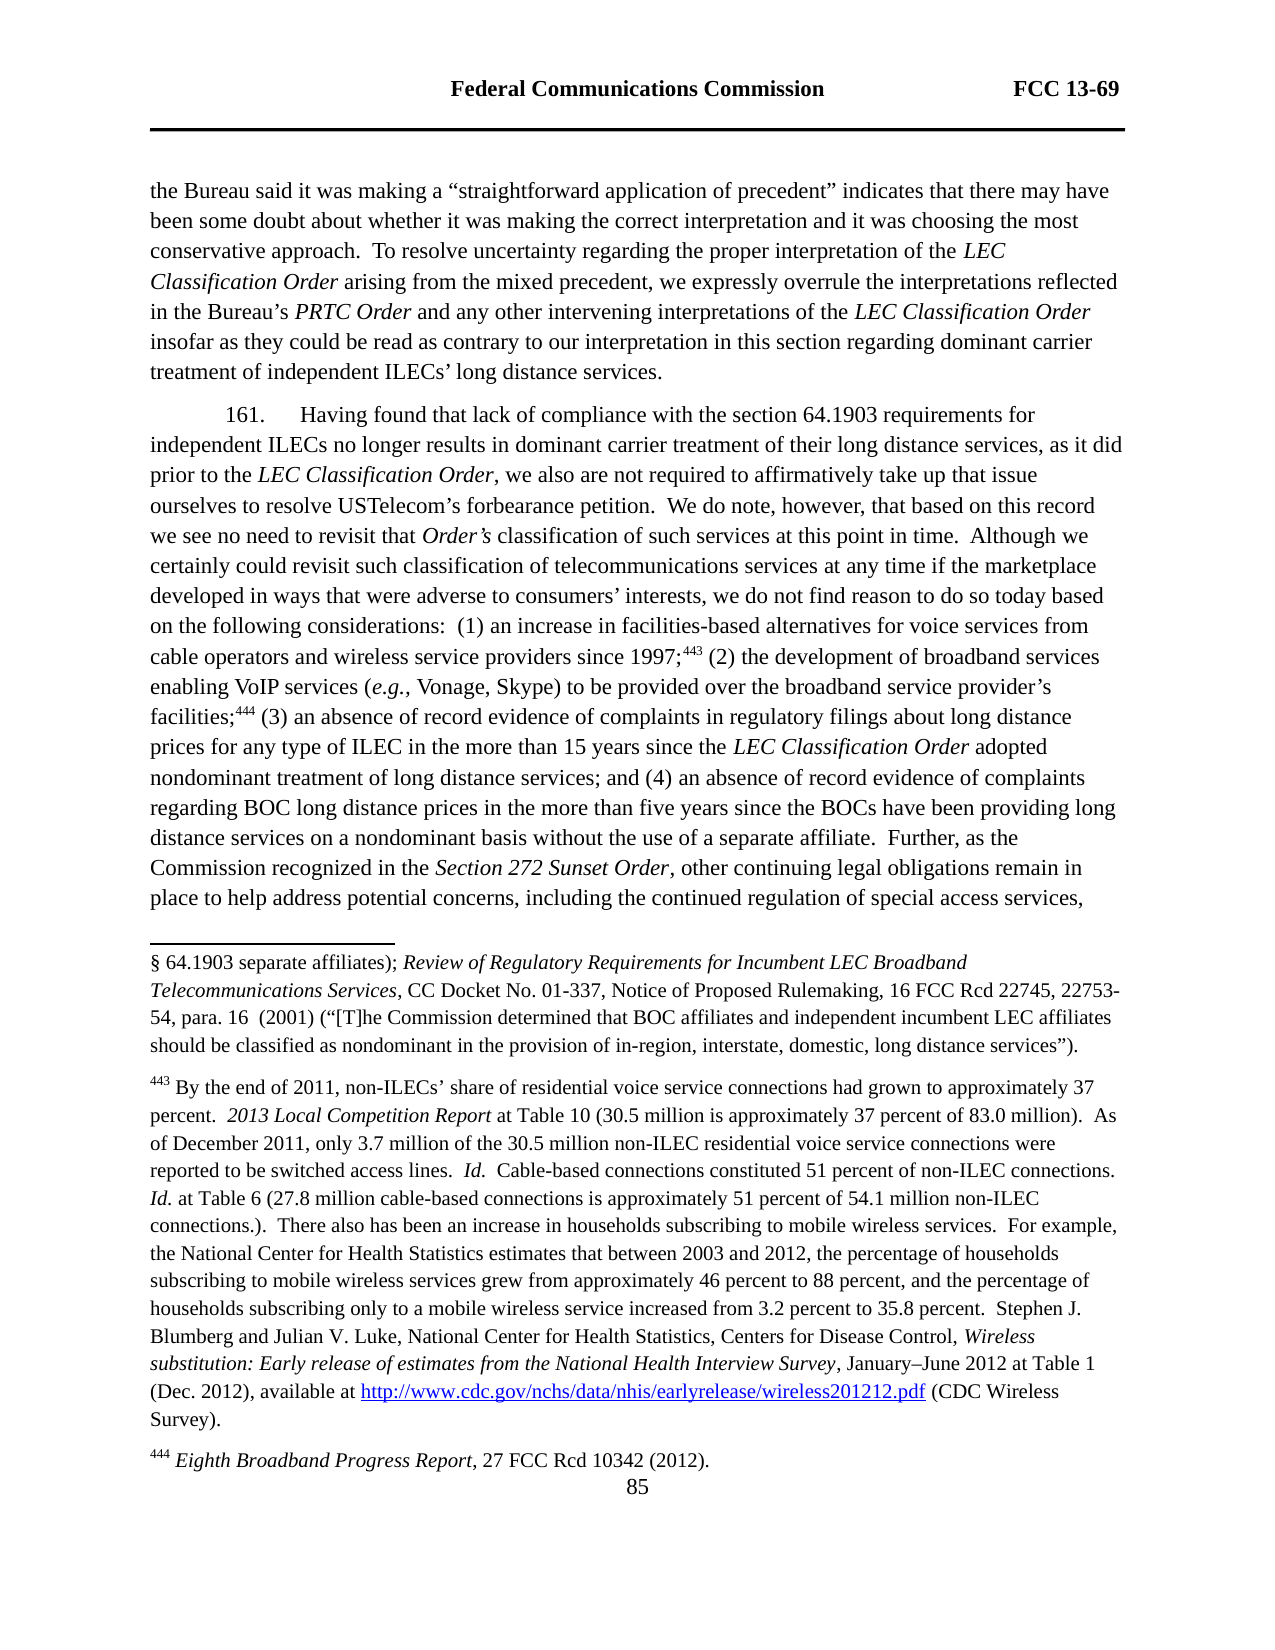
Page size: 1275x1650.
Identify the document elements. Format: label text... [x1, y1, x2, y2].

text In addition, certain Commission decisions, including some following shortly after the LEC Classification Order, support our interpretation of that decision. For example, the Commission previously has characterized the LEC Classification Order as having “classified independent incumbent LECs and their affiliates as nondominant in the provision of interstate, interexchange services,” indicating that the nondominant classification extended to the independent ILECs themselves. In another order, the Commission likewise interpreted the LEC Classification Order as finding “that independent ILECs should be classified as nondominant because they do not have the ability profitably to raise and sustain prices of in-region, interstate, domestic, interexchange services by restricting output, but that,” notwithstanding that general finding, “such LECs should be required to provide these services subject to the Competitive Carrier Fifth Report and Order separation requirements in order to prevent and detect cost misallocation, access discrimination, and price squeeze,” consistent with the LEC Classification Order’s textual distinction between those two sets of issues discussed above. We acknowledge that certain other, more recent decisions could be read to suggest that, under the LEC Classification Order, independent ILECs would be subject to dominant carrier regulation of long distance services that were not provided using the section 64.1903 separate affiliate structure. For instance, in a 2010 bureau order waiving section 64.1903 requirements for Puerto Rico Telephone Company, Inc. (PRT), the Bureau stated that “[a] straightforward application of precedent dictates that PRT should be classified as dominant in the provision of in-region, interstate and international, long distance services in the event it provides them through an entity other than a rule 64.1903 separate affiliate.” The fact that the Bureau said it was making a “straightforward application of precedent” indicates that there may have been some doubt about whether it was making the correct interpretation and it was choosing the most conservative approach. To resolve uncertainty regarding the proper interpretation of the LEC Classification Order arising from the mixed precedent, we expressly overrule the interpretations reflected in the Bureau’s PRTC Order and any other intervening interpretations of the LEC Classification Order insofar as they could be read as contrary to our interpretation in this section regarding dominant carrier treatment of independent ILECs’ long distance services. [150, 177, 1125, 385]
text Having found that lack of compliance with the section 64.1903 requirements for independent ILECs no longer results in dominant carrier treatment of their long distance services, as it did prior to the LEC Classification Order, we also are not required to affirmatively take up that issue ourselves to resolve USTelecom’s forbearance petition. We do note, however, that based on this record we see no need to revisit that Order’s classification of such services at this point in time. Although we certainly could revisit such classification of telecommunications services at any time if the marketplace developed in ways that were adverse to consumers’ interests, we do not find reason to do so today based on the following considerations: (1) an increase in facilities-based alternatives for voice services from cable operators and wireless service providers since 1997; (2) the development of broadband services enabling VoIP services (e.g., Vonage, Skype) to be provided over the broadband service provider’s facilities; (3) an absence of record evidence of complaints in regulatory filings about long distance prices for any type of ILEC in the more than 15 years since the LEC Classification Order adopted nondominant treatment of long distance services; and (4) an absence of record evidence of complaints regarding BOC long distance prices in the more than five years since the BOCs have been providing long distance services on a nondominant basis without the use of a separate affiliate. Further, as the Commission recognized in the Section 272 Sunset Order, other continuing legal obligations remain in place to help address potential concerns, including the continued regulation of special access services, substantive equal access obligations, section 251 requirements, and carriers’ obligations under sections 201 and 202 of the Act. In addition to the continuing legal obligations cited in the Section 272 Sunset Order, the rate averaging and rate integration requirements of section 254(g) and the Commission’s implementing rules also will continue to apply to these carriers. [150, 401, 1125, 911]
